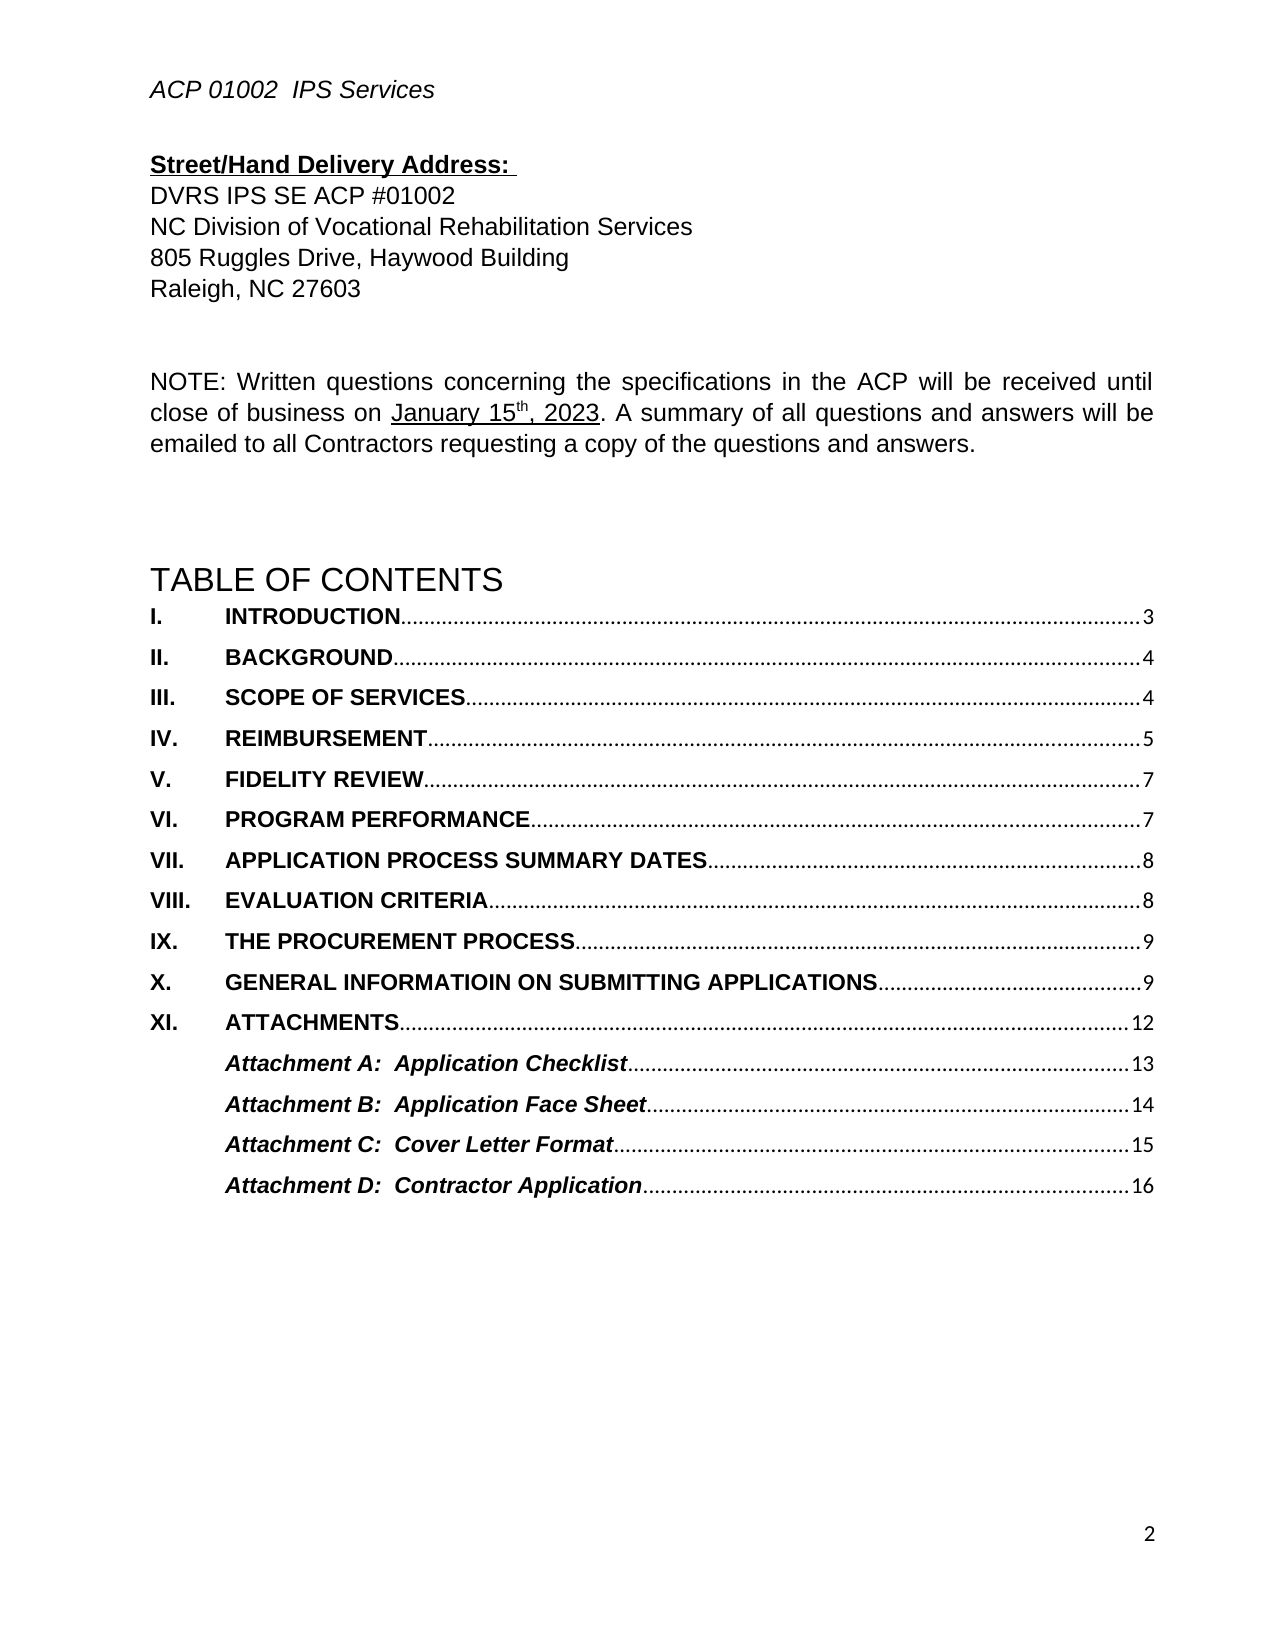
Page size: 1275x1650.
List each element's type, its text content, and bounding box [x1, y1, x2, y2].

text NOTE: Written questions concerning the specifications in the ACP will be received until close of business on January 15th, 2023. A summary of all questions and answers will be emailed to all Contractors requesting a copy of the questions and answers. [150, 367, 1155, 458]
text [150, 212, 1155, 241]
text Raleigh, NC 27603 [150, 274, 1155, 303]
text 805 Ruggles Drive, Haywood Building [150, 243, 1155, 272]
text DVRS IPS SE ACP #01002 [150, 181, 1155, 210]
text Street/Hand Delivery Address: [150, 150, 1155, 179]
